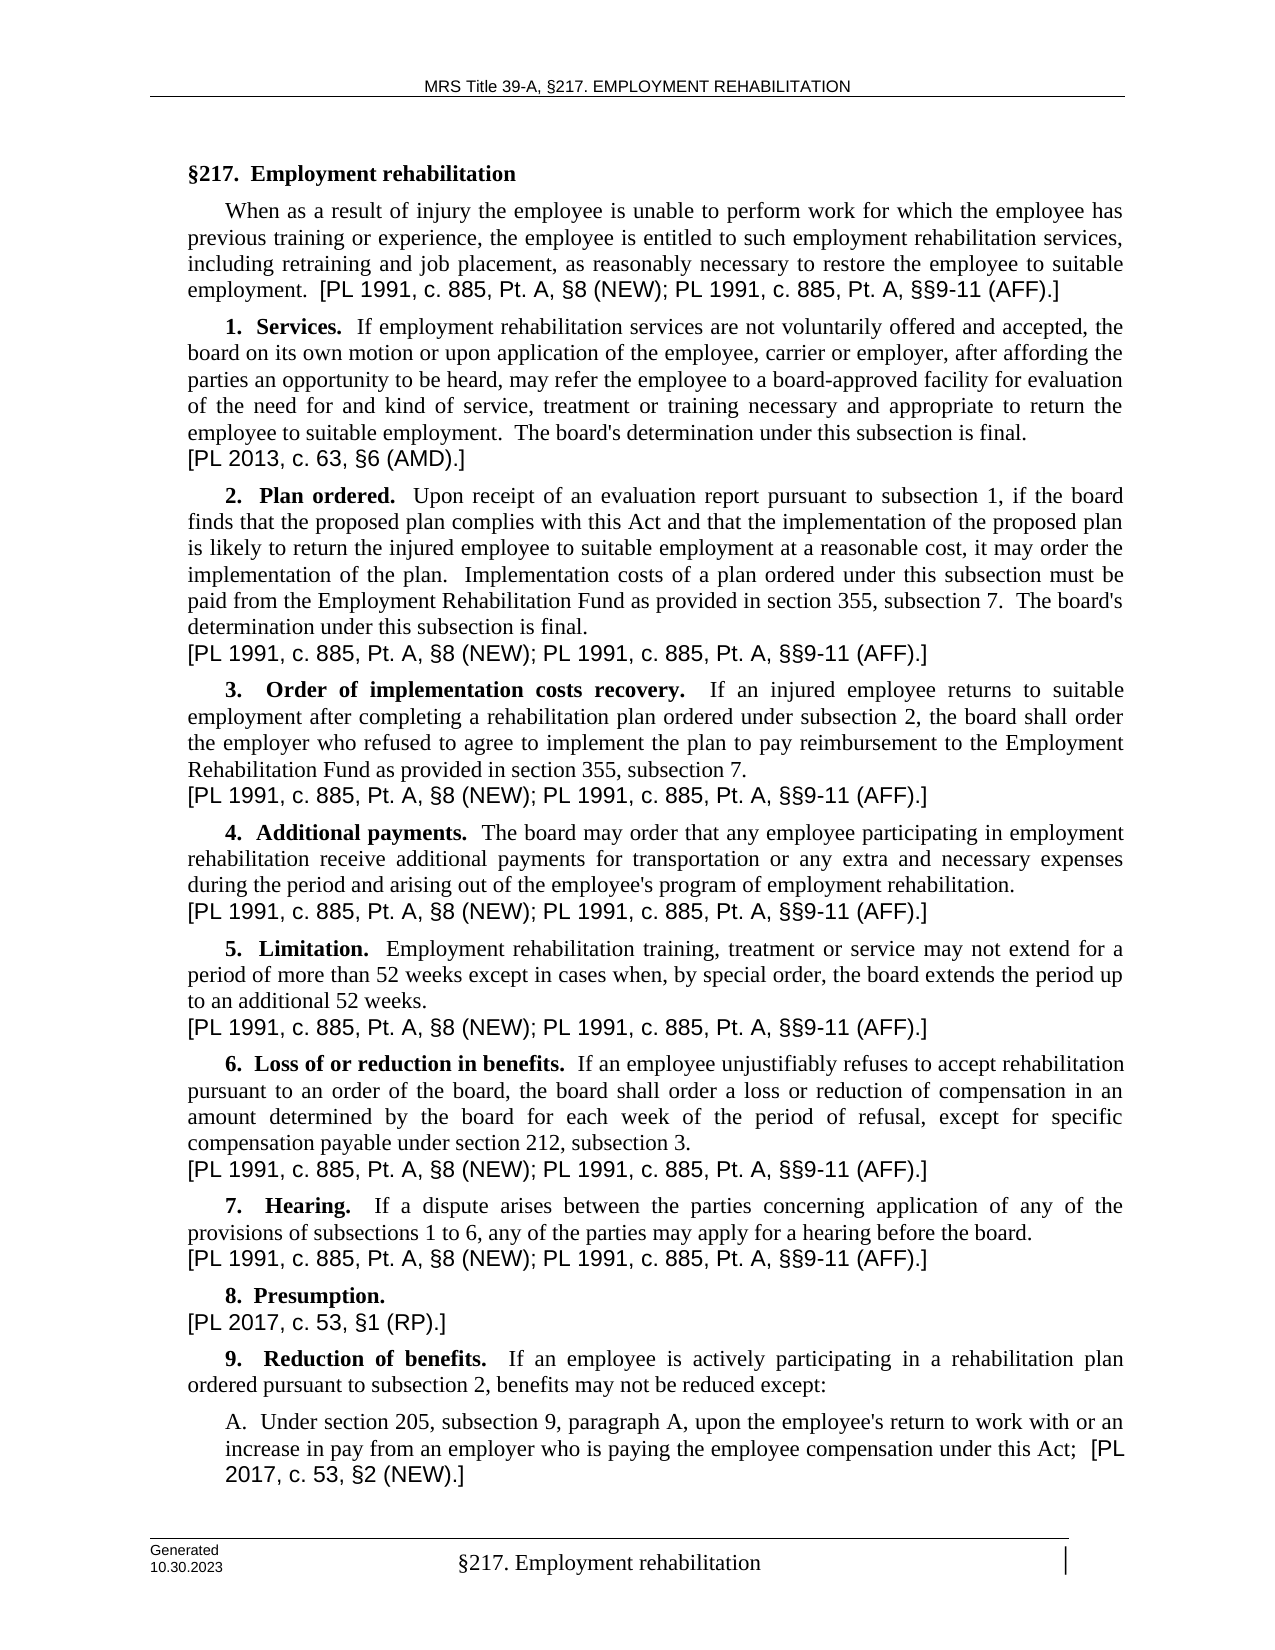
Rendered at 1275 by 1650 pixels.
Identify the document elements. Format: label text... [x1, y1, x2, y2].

text 8. Presumption. [187, 1282, 1125, 1308]
text A. Under section 205, subsection 9, paragraph A, upon the employee's return to work with or an increase in pay from an employer who is paying the employee compensation under this Act; [PL 2017, c. 53, §2 (NEW).] [225, 1408, 1125, 1487]
text §217. Employment rehabilitation [187, 160, 1125, 187]
text 6. Loss of or reduction in benefits. If an employee unjustifiably refuses to accept rehabilitation pursuant to an order of the board, the board shall order a loss or reduction of compensation in an amount determined by the board for each week of the period of refusal, except for specific compensation payable under section 212, subsection 3. [187, 1050, 1125, 1156]
text 5. Limitation. Employment rehabilitation training, treatment or service may not extend for a period of more than 52 weeks except in cases when, by special order, the board extends the period up to an additional 52 weeks. [187, 934, 1125, 1014]
text [PL 2013, c. 63, §6 (AMD).] [187, 445, 1125, 471]
text 1. Services. If employment rehabilitation services are not voluntarily offered and accepted, the board on its own motion or upon application of the employee, carrier or employer, after affording the parties an opportunity to be heard, may refer the employee to a board-approved facility for evaluation of the need for and kind of service, treatment or training necessary and appropriate to return the employee to suitable employment. The board's determination under this subsection is final. [187, 313, 1125, 445]
text [PL 1991, c. 885, Pt. A, §8 (NEW); PL 1991, c. 885, Pt. A, §§9-11 (AFF).] [187, 1014, 1125, 1040]
text [PL 2017, c. 53, §1 (RP).] [187, 1308, 1125, 1335]
text [PL 1991, c. 885, Pt. A, §8 (NEW); PL 1991, c. 885, Pt. A, §§9-11 (AFF).] [187, 640, 1125, 666]
text 7. Hearing. If a dispute arises between the parties concerning application of any of the provisions of subsections 1 to 6, any of the parties may apply for a hearing before the board. [187, 1193, 1125, 1245]
text [PL 1991, c. 885, Pt. A, §8 (NEW); PL 1991, c. 885, Pt. A, §§9-11 (AFF).] [187, 1245, 1125, 1272]
text [PL 1991, c. 885, Pt. A, §8 (NEW); PL 1991, c. 885, Pt. A, §§9-11 (AFF).] [187, 1156, 1125, 1182]
text When as a result of injury the employee is unable to perform work for which the employee has previous training or experience, the employee is entitled to such employment rehabilitation services, including retraining and job placement, as reasonably necessary to restore the employee to suitable employment. [PL 1991, c. 885, Pt. A, §8 (NEW); PL 1991, c. 885, Pt. A, §§9-11 (AFF).] [187, 197, 1125, 303]
text 3. Order of implementation costs recovery. If an injured employee returns to suitable employment after completing a rehabilitation plan ordered under subsection 2, the board shall order the employer who refused to agree to implement the plan to pay reimbursement to the Employment Rehabilitation Fund as provided in section 355, subsection 7. [187, 677, 1125, 782]
text 2. Plan ordered. Upon receipt of an evaluation report pursuant to subsection 1, if the board finds that the proposed plan complies with this Act and that the implementation of the proposed plan is likely to return the injured employee to suitable employment at a reasonable cost, it may order the implementation of the plan. Implementation costs of a plan ordered under this subsection must be paid from the Employment Rehabilitation Fund as provided in section 355, subsection 7. The board's determination under this subsection is final. [187, 482, 1125, 640]
text [PL 1991, c. 885, Pt. A, §8 (NEW); PL 1991, c. 885, Pt. A, §§9-11 (AFF).] [187, 782, 1125, 808]
text 4. Additional payments. The board may order that any employee participating in employment rehabilitation receive additional payments for transportation or any extra and necessary expenses during the period and arising out of the employee's program of employment rehabilitation. [187, 819, 1125, 898]
text [PL 1991, c. 885, Pt. A, §8 (NEW); PL 1991, c. 885, Pt. A, §§9-11 (AFF).] [187, 898, 1125, 924]
text 9. Reduction of benefits. If an employee is actively participating in a rehabilitation plan ordered pursuant to subsection 2, benefits may not be reduced except: [187, 1345, 1125, 1398]
